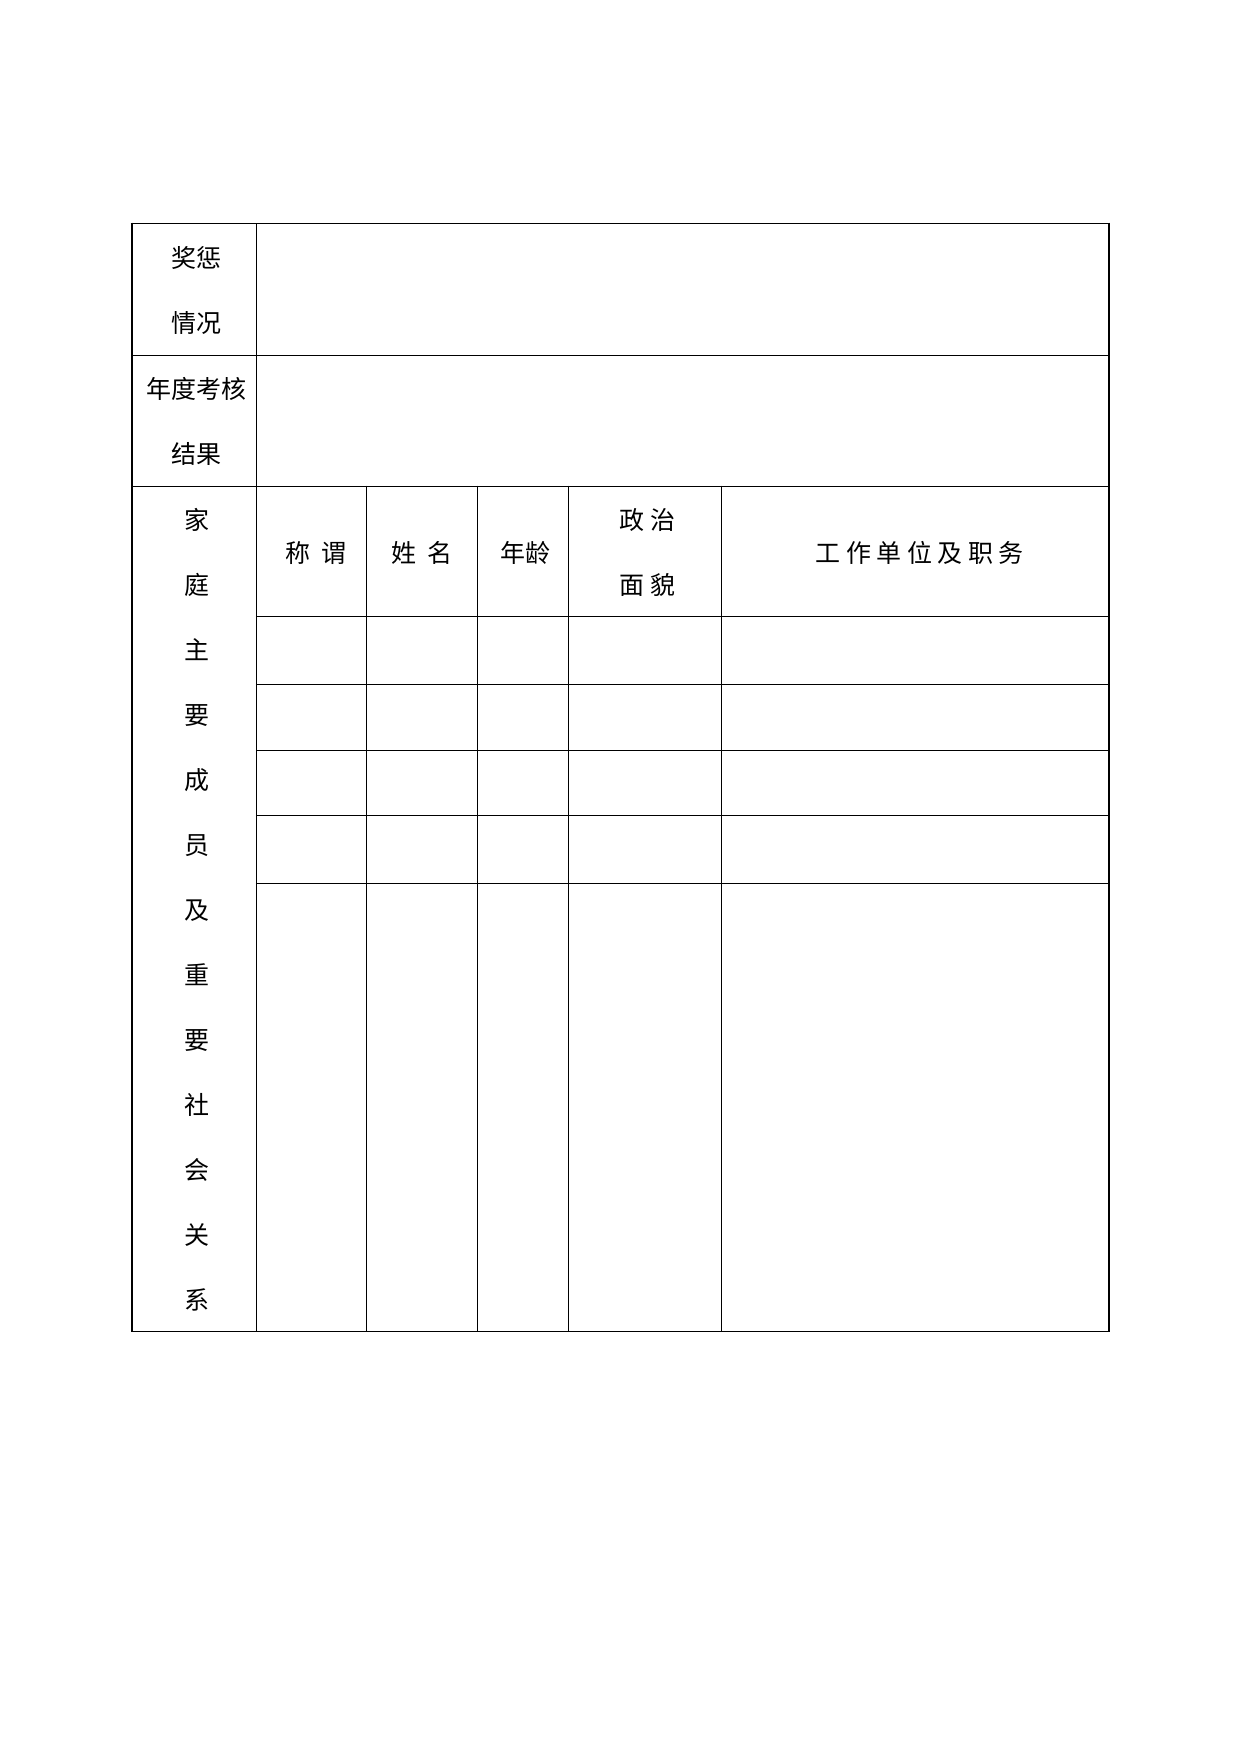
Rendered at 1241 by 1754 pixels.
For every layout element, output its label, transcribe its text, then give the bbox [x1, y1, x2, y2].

table_cell [367, 816, 477, 883]
table_cell 奖惩 情况 [133, 224, 256, 355]
table_cell 姓 名 [367, 487, 477, 616]
table_cell 工 作 单 位 及 职 务 [722, 487, 1108, 616]
table_cell [569, 751, 721, 815]
table_cell [257, 884, 366, 1331]
table_cell [722, 685, 1108, 749]
table_cell [569, 884, 721, 1331]
table_cell [367, 617, 477, 684]
table_cell [478, 751, 568, 815]
table_cell [722, 751, 1108, 815]
table_cell 称 谓 [257, 487, 366, 616]
table_cell 年龄 [478, 487, 568, 616]
table_cell [257, 685, 366, 749]
table_cell [257, 816, 366, 883]
table_cell 政 治 面 貌 [569, 487, 721, 616]
table_cell [722, 816, 1108, 883]
table_cell [478, 816, 568, 883]
table_cell 年度考核结果 [133, 356, 256, 486]
table_cell [722, 884, 1108, 1331]
table_cell [257, 751, 366, 815]
table_cell [478, 617, 568, 684]
table_cell [257, 617, 366, 684]
table_cell [478, 685, 568, 749]
table_cell [569, 816, 721, 883]
table_cell [569, 685, 721, 749]
table_cell [257, 224, 1108, 355]
table_cell [722, 617, 1108, 684]
table_cell [478, 884, 568, 1331]
table_cell 家 庭 主 要 成 员 及 重 要 社 会 关 系 [133, 487, 256, 1331]
table_cell [367, 751, 477, 815]
table_cell [257, 356, 1108, 486]
table_cell [569, 617, 721, 684]
table_cell [367, 685, 477, 749]
table_cell [367, 884, 477, 1331]
